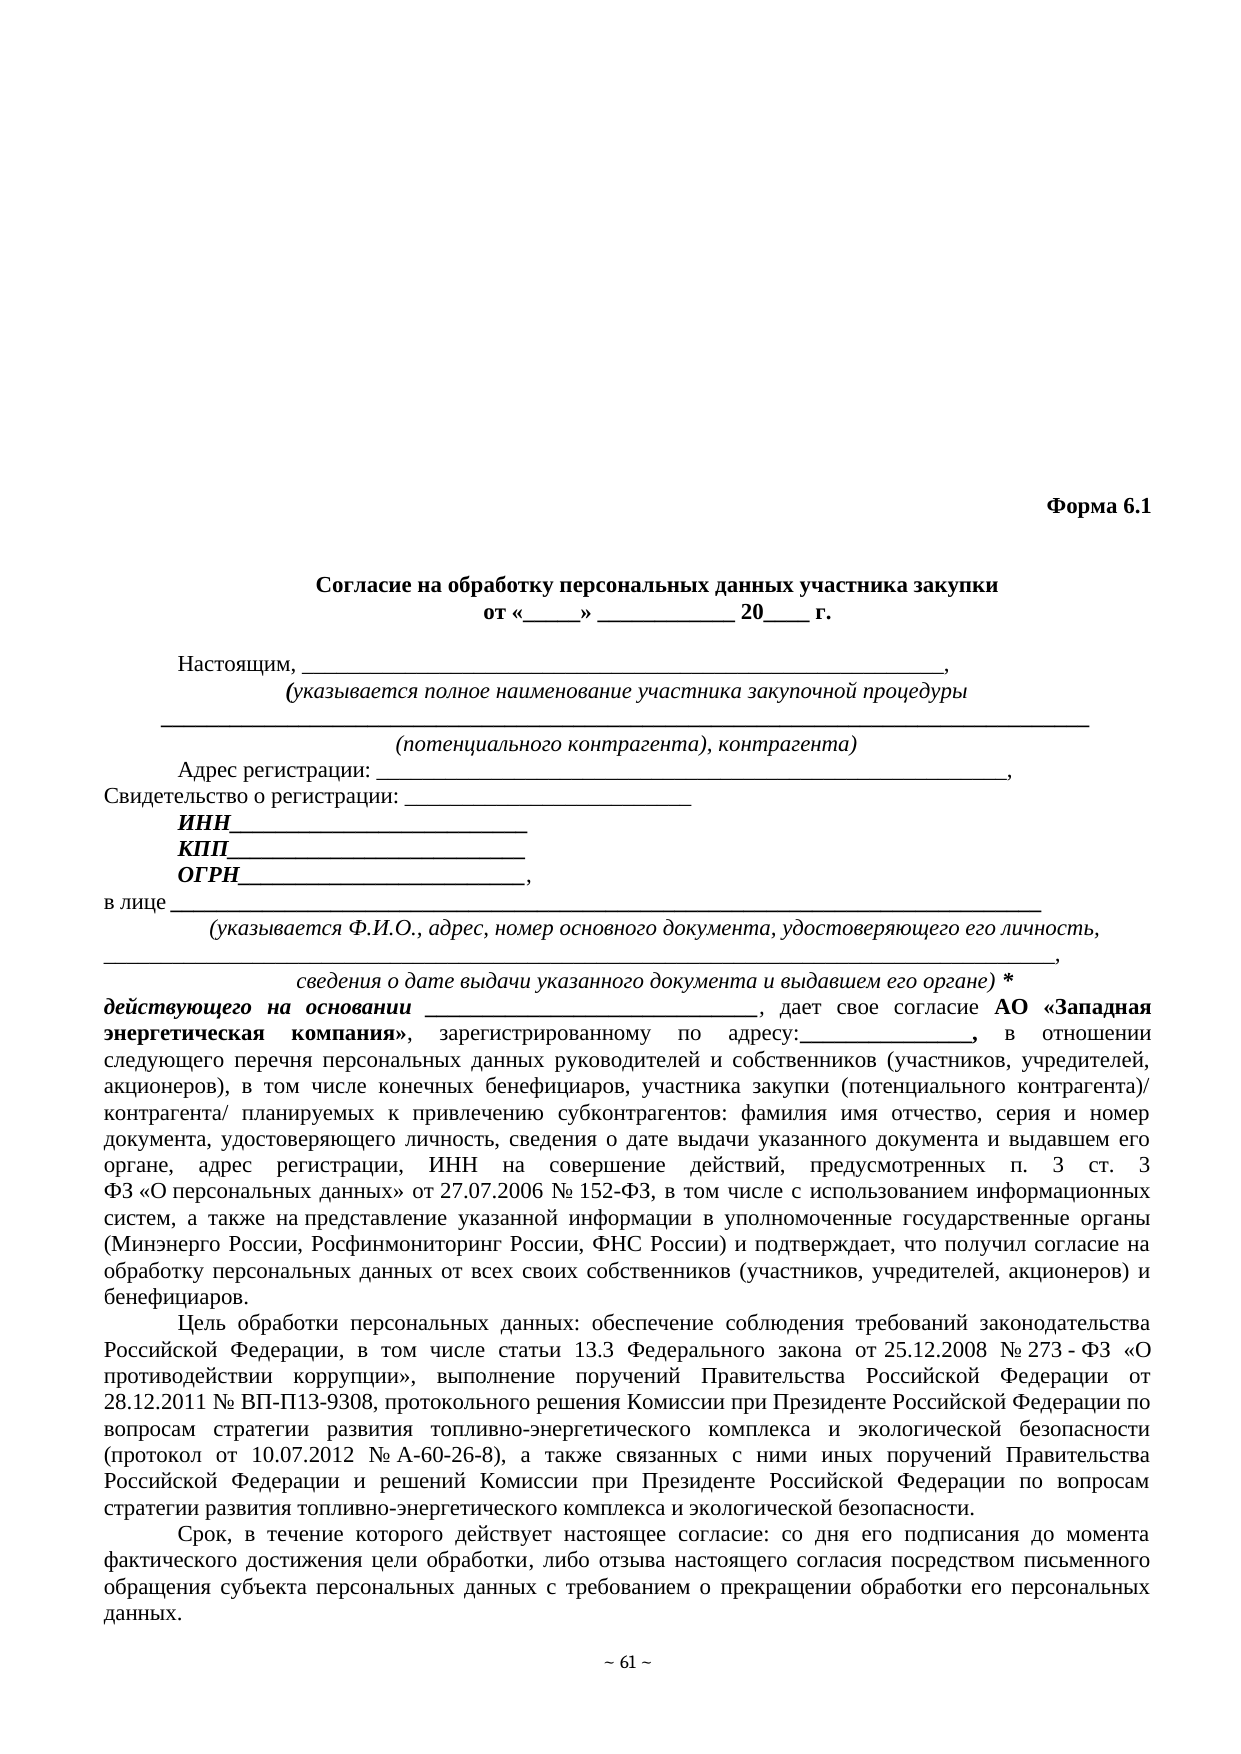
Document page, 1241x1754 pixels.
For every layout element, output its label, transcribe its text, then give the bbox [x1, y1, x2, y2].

text от «_____» ____________ 20____ г. [103, 598, 1152, 624]
text ИНН__________________________ [103, 809, 1152, 835]
text Адрес регистрации: _______________________________________________________, [103, 756, 1152, 782]
text Срок, в течение которого действует настоящее согласие: со дня его подписания до момента фактического достижения цели обработки, либо отзыва настоящего согласия посредством письменного обращения субъекта персональных данных с требованием о прекращении обработки его персональных данных. [103, 1520, 1152, 1626]
text (указывается полное наименование участника закупочной процедуры [103, 677, 1152, 703]
text Форма 6.1 [103, 492, 1152, 519]
text действующего на основании _____________________________, дает свое согласие АО «Западная энергетическая компания», зарегистрированному по адресу:_______________, в отношении следующего перечня персональных данных руководителей и собственников (участников, учредителей, акционеров), в том числе конечных бенефициаров, участника закупки (потенциального контрагента)/ контрагента/ планируемых к привлечению субконтрагентов: фамилия имя отчество, серия и номер документа, удостоверяющего личность, сведения о дате выдачи указанного документа и выдавшем его органе, адрес регистрации, ИНН на совершение действий, предусмотренных п. 3 ст. 3 ФЗ «О персональных данных» от 27.07.2006 № 152-ФЗ, в том числе с использованием информационных систем, а также на представление указанной информации в уполномоченные государственные органы (Минэнерго России, Росфинмониторинг России, ФНС России) и подтверждает, что получил согласие на обработку персональных данных от всех своих собственников (участников, учредителей, акционеров) и бенефициаров. [103, 993, 1152, 1309]
text КПП__________________________ [103, 835, 1152, 861]
text Свидетельство о регистрации: _________________________ [103, 782, 1152, 809]
text (указывается Ф.И.О., адрес, номер основного документа, удостоверяющего его личность, [103, 914, 1152, 940]
text ОГРН_________________________, [103, 861, 1152, 888]
text Настоящим, ________________________________________________________, [103, 651, 1152, 677]
text сведения о дате выдачи указанного документа и выдавшем его органе) * [103, 967, 1152, 993]
text ___________________________________________________________________________________, [103, 940, 1152, 967]
text Цель обработки персональных данных: обеспечение соблюдения требований законодательства Российской Федерации, в том числе статьи 13.3 Федерального закона от 25.12.2008 № 273 - ФЗ «О противодействии коррупции», выполнение поручений Правительства Российской Федерации от 28.12.2011 № ВП-П13-9308, протокольного решения Комиссии при Президенте Российской Федерации по вопросам стратегии развития топливно-энергетического комплекса и экологической безопасности (протокол от 10.07.2012 № А-60-26-8), а также связанных с ними иных поручений Правительства Российской Федерации и решений Комиссии при Президенте Российской Федерации по вопросам стратегии развития топливно-энергетического комплекса и экологической безопасности. [103, 1309, 1152, 1520]
text в лице ____________________________________________________________________________ [103, 888, 1152, 914]
text _________________________________________________________________________________ (потенциального контрагента), контрагента) [103, 703, 1152, 756]
text Согласие на обработку персональных данных участника закупки [103, 571, 1152, 598]
